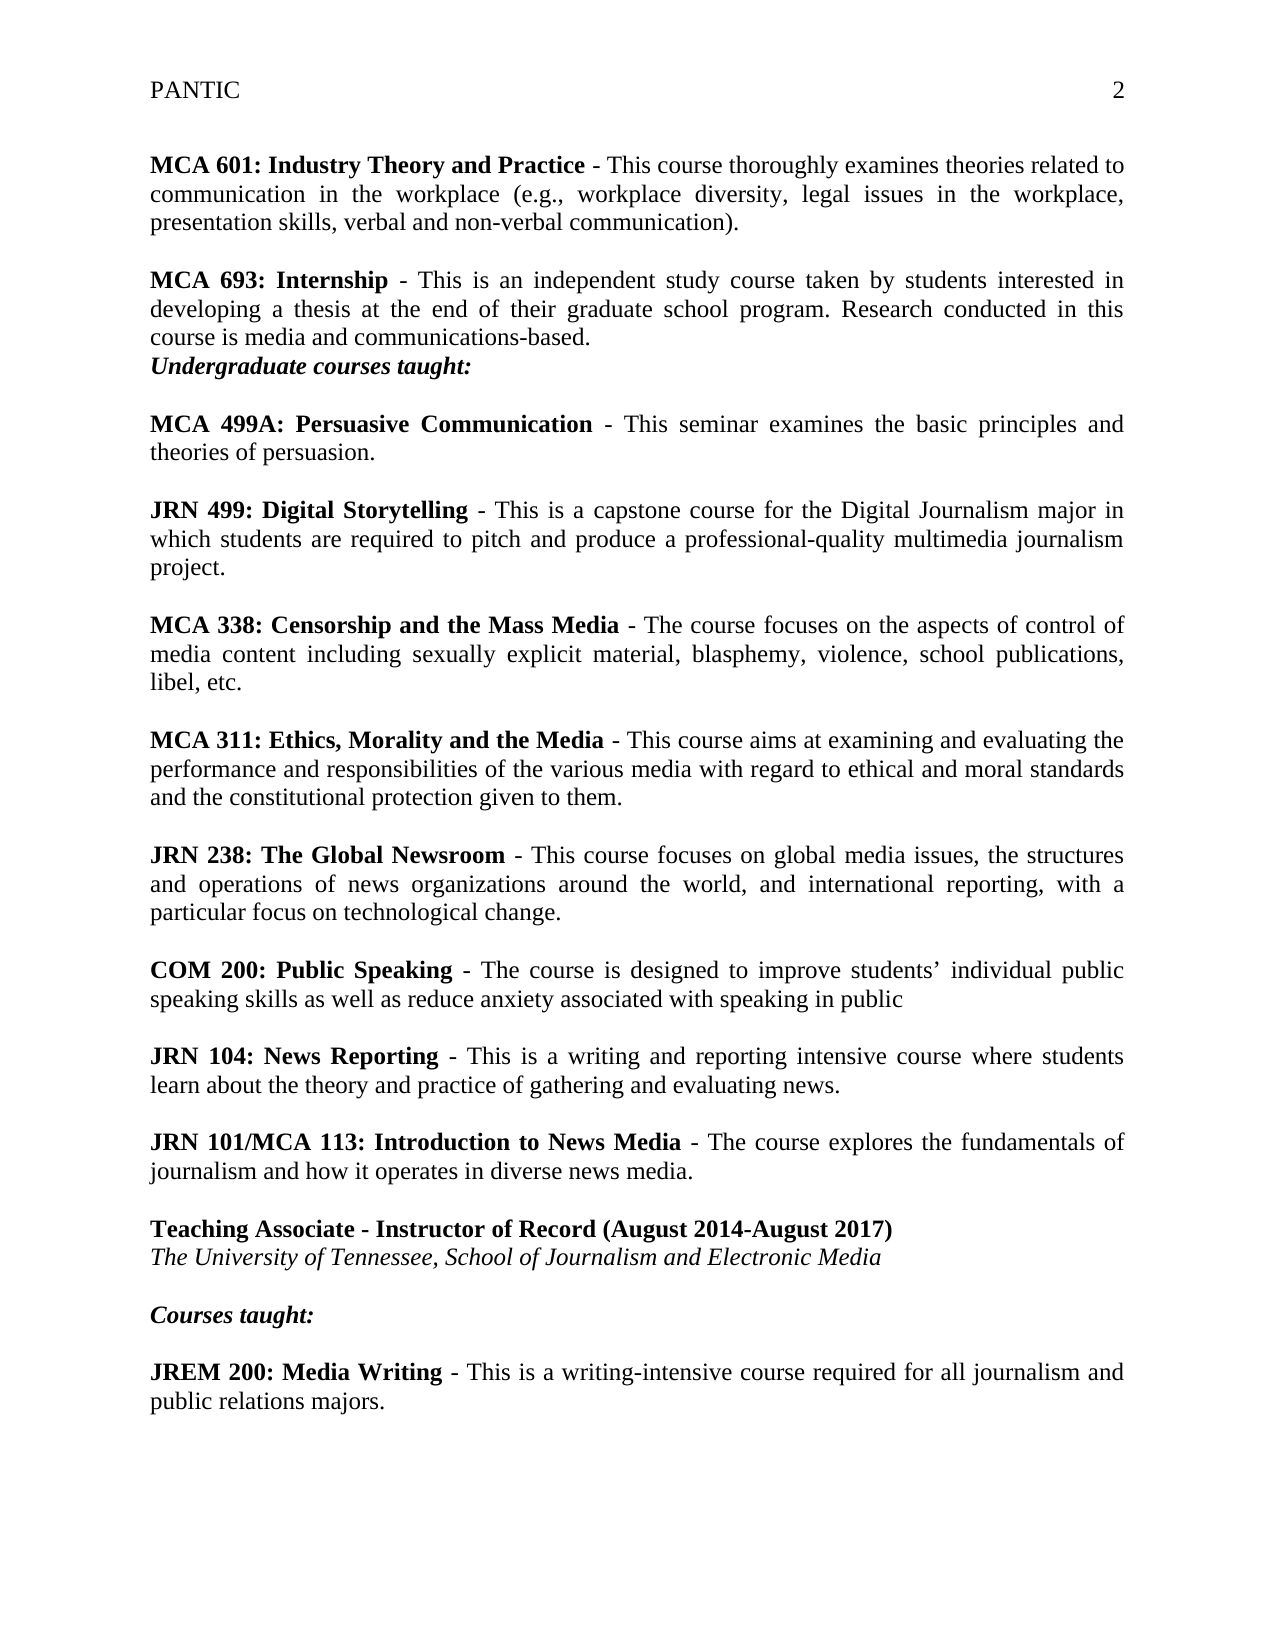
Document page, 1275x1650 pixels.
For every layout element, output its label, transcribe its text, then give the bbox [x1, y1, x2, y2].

text JRN 104: News Reporting - This is a writing and reporting intensive course where students learn about the theory and practice of gathering and evaluating news. [150, 1041, 1125, 1099]
text MCA 601: Industry Theory and Practice - This course thoroughly examines theories related to communication in the workplace (e.g., workplace diversity, legal issues in the workplace, presentation skills, verbal and non-verbal communication). [150, 150, 1125, 236]
text JRN 499: Digital Storytelling - This is a capstone course for the Digital Journalism major in which students are required to pitch and produce a professional-quality multimedia journalism project. [150, 495, 1125, 581]
text COM 200: Public Speaking - The course is designed to improve students’ individual public speaking skills as well as reduce anxiety associated with speaking in public [150, 955, 1125, 1012]
text MCA 499A: Persuasive Communication - This seminar examines the basic principles and theories of persuasion. [150, 409, 1125, 466]
text Undergraduate courses taught: [150, 351, 1125, 380]
text JRN 238: The Global Newsroom - This course focuses on global media issues, the structures and operations of news organizations around the world, and international reporting, with a particular focus on technological change. [150, 840, 1125, 926]
text JRN 101/MCA 113: Introduction to News Media - The course explores the fundamentals of journalism and how it operates in diverse news media. [150, 1127, 1125, 1185]
text Courses taught: [150, 1300, 1125, 1329]
text MCA 311: Ethics, Morality and the Media - This course aims at examining and evaluating the performance and responsibilities of the various media with regard to ethical and moral standards and the constitutional protection given to them. [150, 725, 1125, 811]
text JREM 200: Media Writing - This is a writing-intensive course required for all journalism and public relations majors. [150, 1357, 1125, 1415]
text Teaching Associate - Instructor of Record (August 2014-August 2017) [150, 1214, 1125, 1242]
text MCA 338: Censorship and the Mass Media - The course focuses on the aspects of control of media content including sexually explicit material, blasphemy, violence, school publications, libel, etc. [150, 610, 1125, 696]
text The University of Tennessee, School of Journalism and Electronic Media [150, 1242, 1125, 1271]
text MCA 693: Internship - This is an independent study course taken by students interested in developing a thesis at the end of their graduate school program. Research conducted in this course is media and communications-based. [150, 265, 1125, 351]
